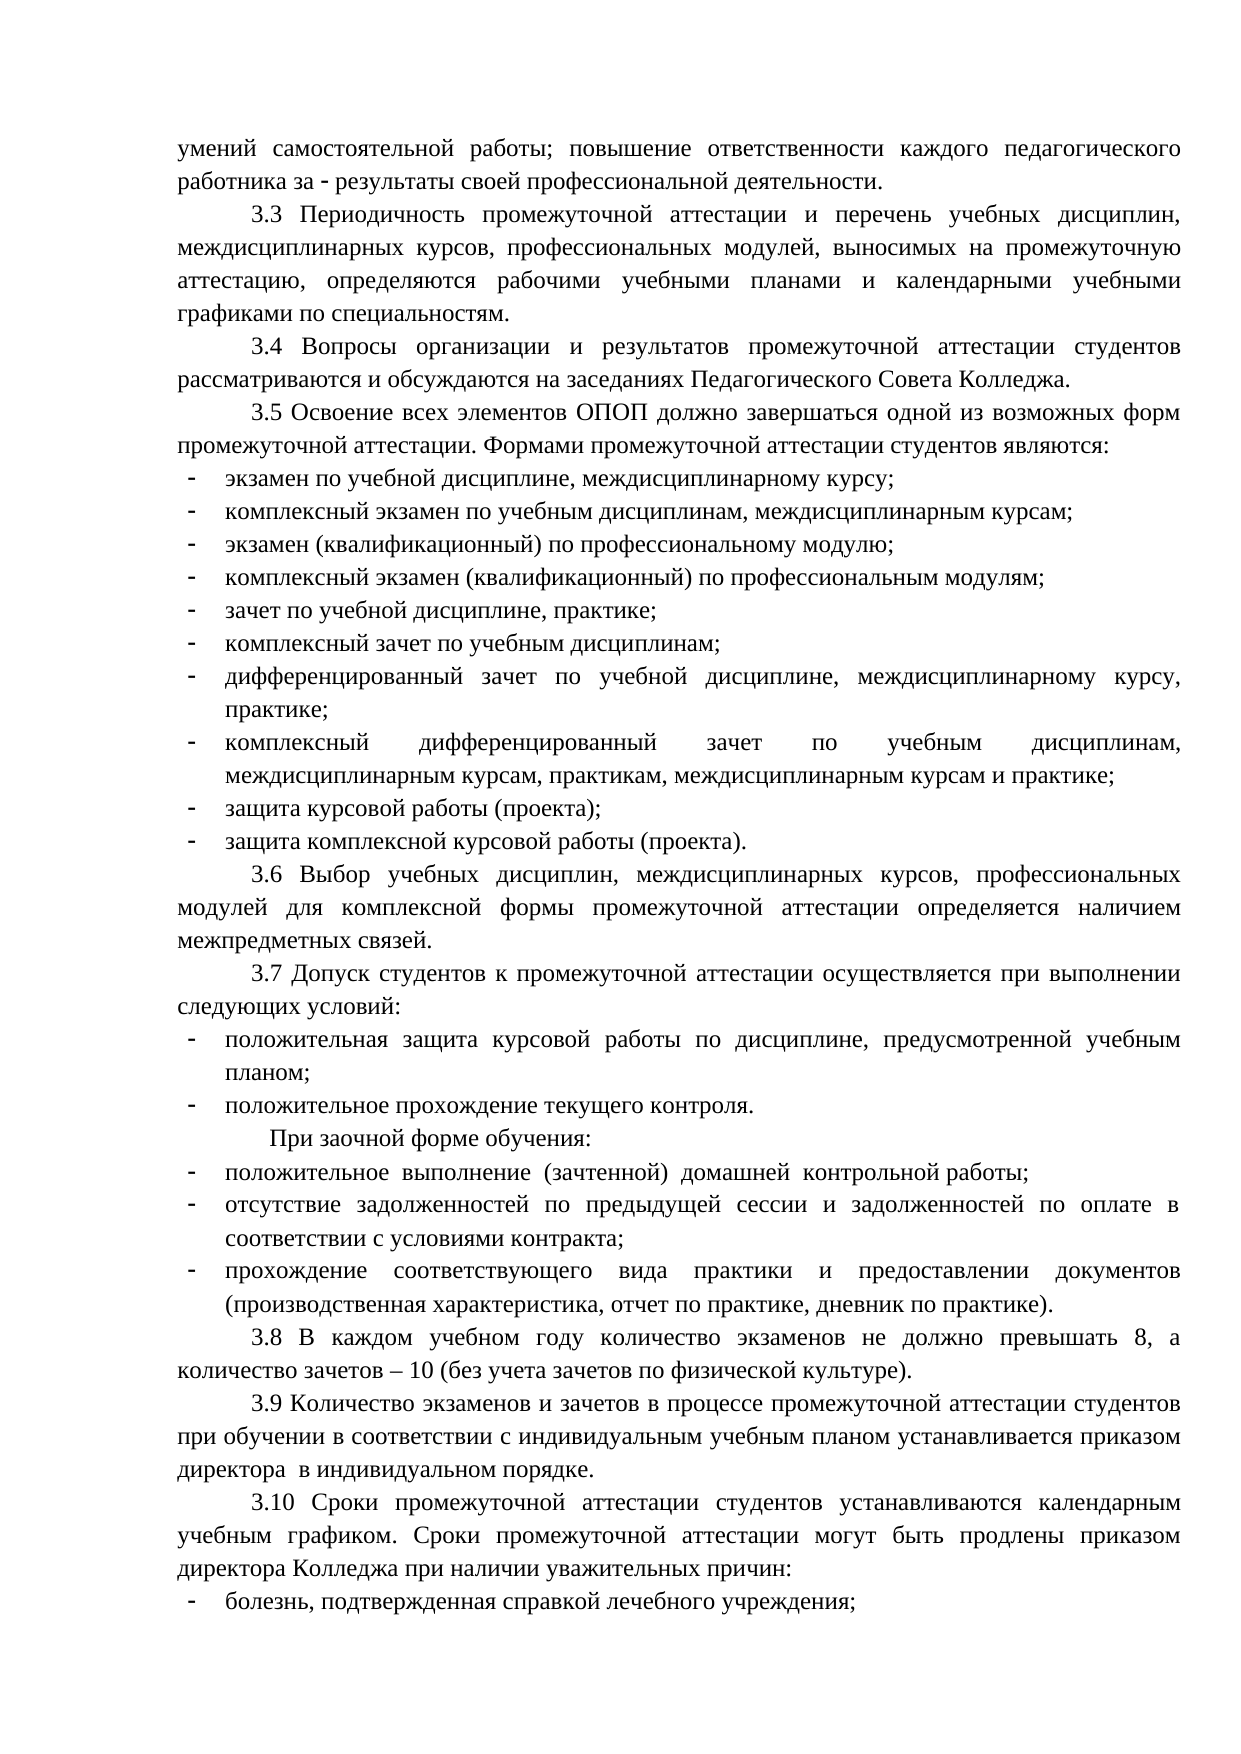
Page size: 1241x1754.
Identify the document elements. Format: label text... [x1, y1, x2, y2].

text 3.3 Периодичность промежуточной аттестации и перечень учебных дисциплин, междисциплинарных курсов, профессиональных модулей, выносимых на промежуточную аттестацию, определяются рабочими учебными планами и календарными учебными графиками по специальностям. [177, 199, 1182, 327]
list защита комплексной курсовой работы (проекта). [187, 826, 1182, 855]
text 3.6 Выбор учебных дисциплин, междисциплинарных курсов, профессиональных модулей для комплексной формы промежуточной аттестации определяется наличием межпредметных связей. [177, 859, 1182, 954]
list экзамен по учебной дисциплине, междисциплинарному курсу; [187, 463, 1182, 492]
list прохождение соответствующего вида практики и предоставлении документов (производственная характеристика, отчет по практике, дневник по практике). [187, 1256, 1182, 1317]
text 3.9 Количество экзаменов и зачетов в процессе промежуточной аттестации студентов при обучении в соответствии с индивидуальным учебным планом устанавливается приказом директора в индивидуальном порядке. [177, 1388, 1182, 1482]
list положительное выполнение (зачтенной) домашней контрольной работы; [187, 1157, 1182, 1185]
list болезнь, подтвержденная справкой лечебного учреждения; [187, 1586, 1182, 1614]
list дифференцированный зачет по учебной дисциплине, междисциплинарному курсу, практике; [187, 661, 1182, 723]
list положительное прохождение текущего контроля. [187, 1091, 915, 1119]
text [177, 133, 1182, 195]
list зачет по учебной дисциплине, практике; [187, 595, 1182, 624]
list защита курсовой работы (проекта); [187, 793, 1182, 822]
list комплексный зачет по учебным дисциплинам; [187, 628, 1182, 657]
list комплексный экзамен по учебным дисциплинам, междисциплинарным курсам; [187, 496, 1182, 525]
text 3.4 Вопросы организации и результатов промежуточной аттестации студентов рассматриваются и обсуждаются на заседаниях Педагогического Совета Колледжа. [177, 331, 1182, 393]
text 3.8 В каждом учебном году количество экзаменов не должно превышать 8, а количество зачетов – 10 (без учета зачетов по физической культуре). [177, 1322, 1182, 1383]
list экзамен (квалификационный) по профессиональному модулю; [187, 529, 1182, 558]
text При заочной форме обучения: [150, 1123, 915, 1152]
list комплексный дифференцированный зачет по учебным дисциплинам, междисциплинарным курсам, практикам, междисциплинарным курсам и практике; [187, 727, 1182, 789]
text 3.5 Освоение всех элементов ОПОП должно завершаться одной из возможных форм промежуточной аттестации. Формами промежуточной аттестации студентов являются: [177, 397, 1182, 459]
text 3.7 Допуск студентов к промежуточной аттестации осуществляется при выполнении следующих условий: [177, 958, 1182, 1020]
list отсутствие задолженностей по предыдущей сессии и задолженностей по оплате в соответствии с условиями контракта; [187, 1189, 1180, 1251]
list комплексный экзамен (квалификационный) по профессиональным модулям; [187, 562, 1182, 591]
list положительная защита курсовой работы по дисциплине, предусмотренной учебным планом; [187, 1024, 1182, 1086]
text 3.10 Сроки промежуточной аттестации студентов устанавливаются календарным учебным графиком. Сроки промежуточной аттестации могут быть продлены приказом директора Колледжа при наличии уважительных причин: [177, 1487, 1182, 1582]
